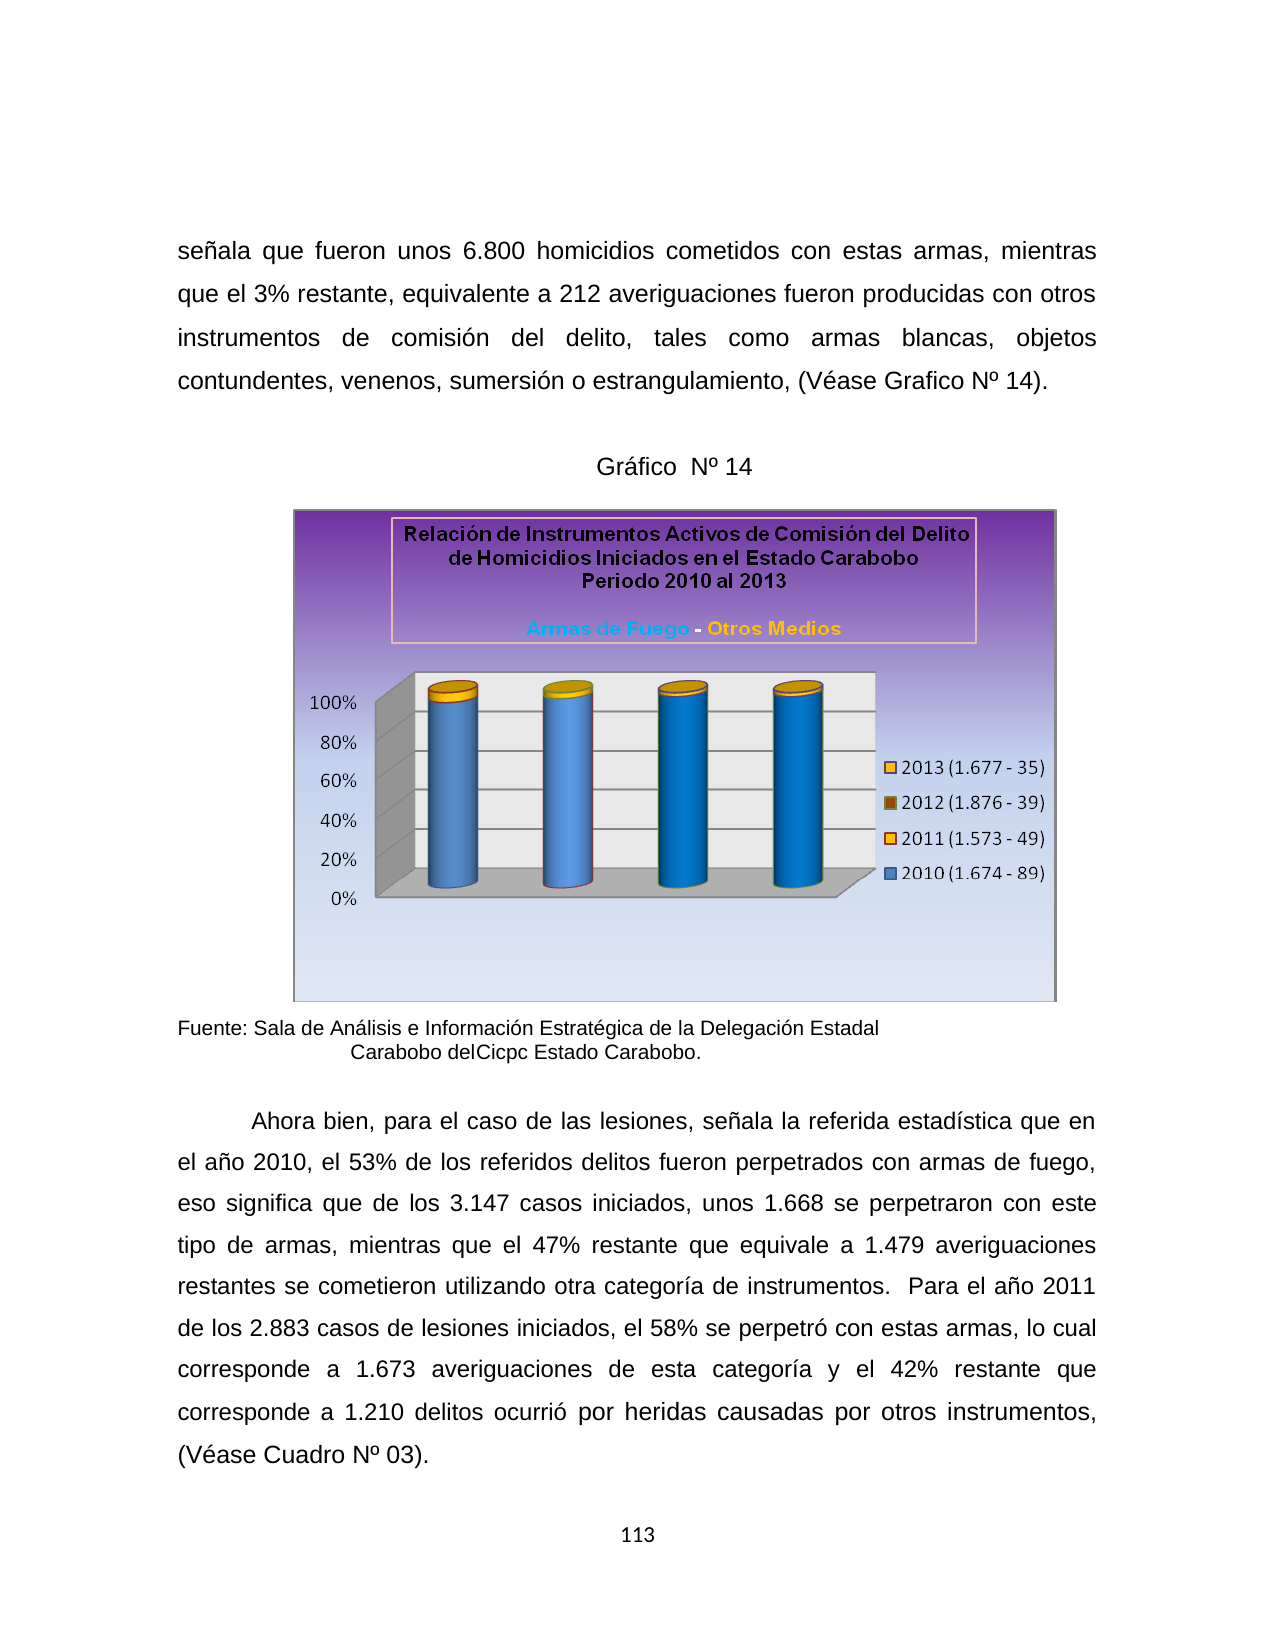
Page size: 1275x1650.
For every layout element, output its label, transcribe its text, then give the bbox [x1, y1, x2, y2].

title Fuente: Sala de Análisis e Información Estratégica de la Delegación Estadal [177, 1016, 1098, 1039]
title Carabobo delCicpc Estado Carabobo. [177, 1039, 1098, 1063]
text Gráfico Nº 14 [177, 452, 1098, 481]
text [177, 236, 1098, 394]
text Ahora bien, para el caso de las lesiones, señala la referida estadística que en el año 2010, el 53% de los referidos delitos fueron perpetrados con armas de fuego, eso significa que de los 3.147 casos iniciados, unos 1.668 se perpetraron con este tipo de armas, mientras que el 47% restante que equivale a 1.479 averiguaciones restantes se cometieron utilizando otra categoría de instrumentos. Para el año 2011 de los 2.883 casos de lesiones iniciados, el 58% se perpetró con estas armas, lo cual corresponde a 1.673 averiguaciones de esta categoría y el 42% restante que corresponde a 1.210 delitos ocurrió por heridas causadas por otros instrumentos, (Véase Cuadro Nº 03). [177, 1107, 1098, 1469]
picture [292, 509, 1057, 1002]
